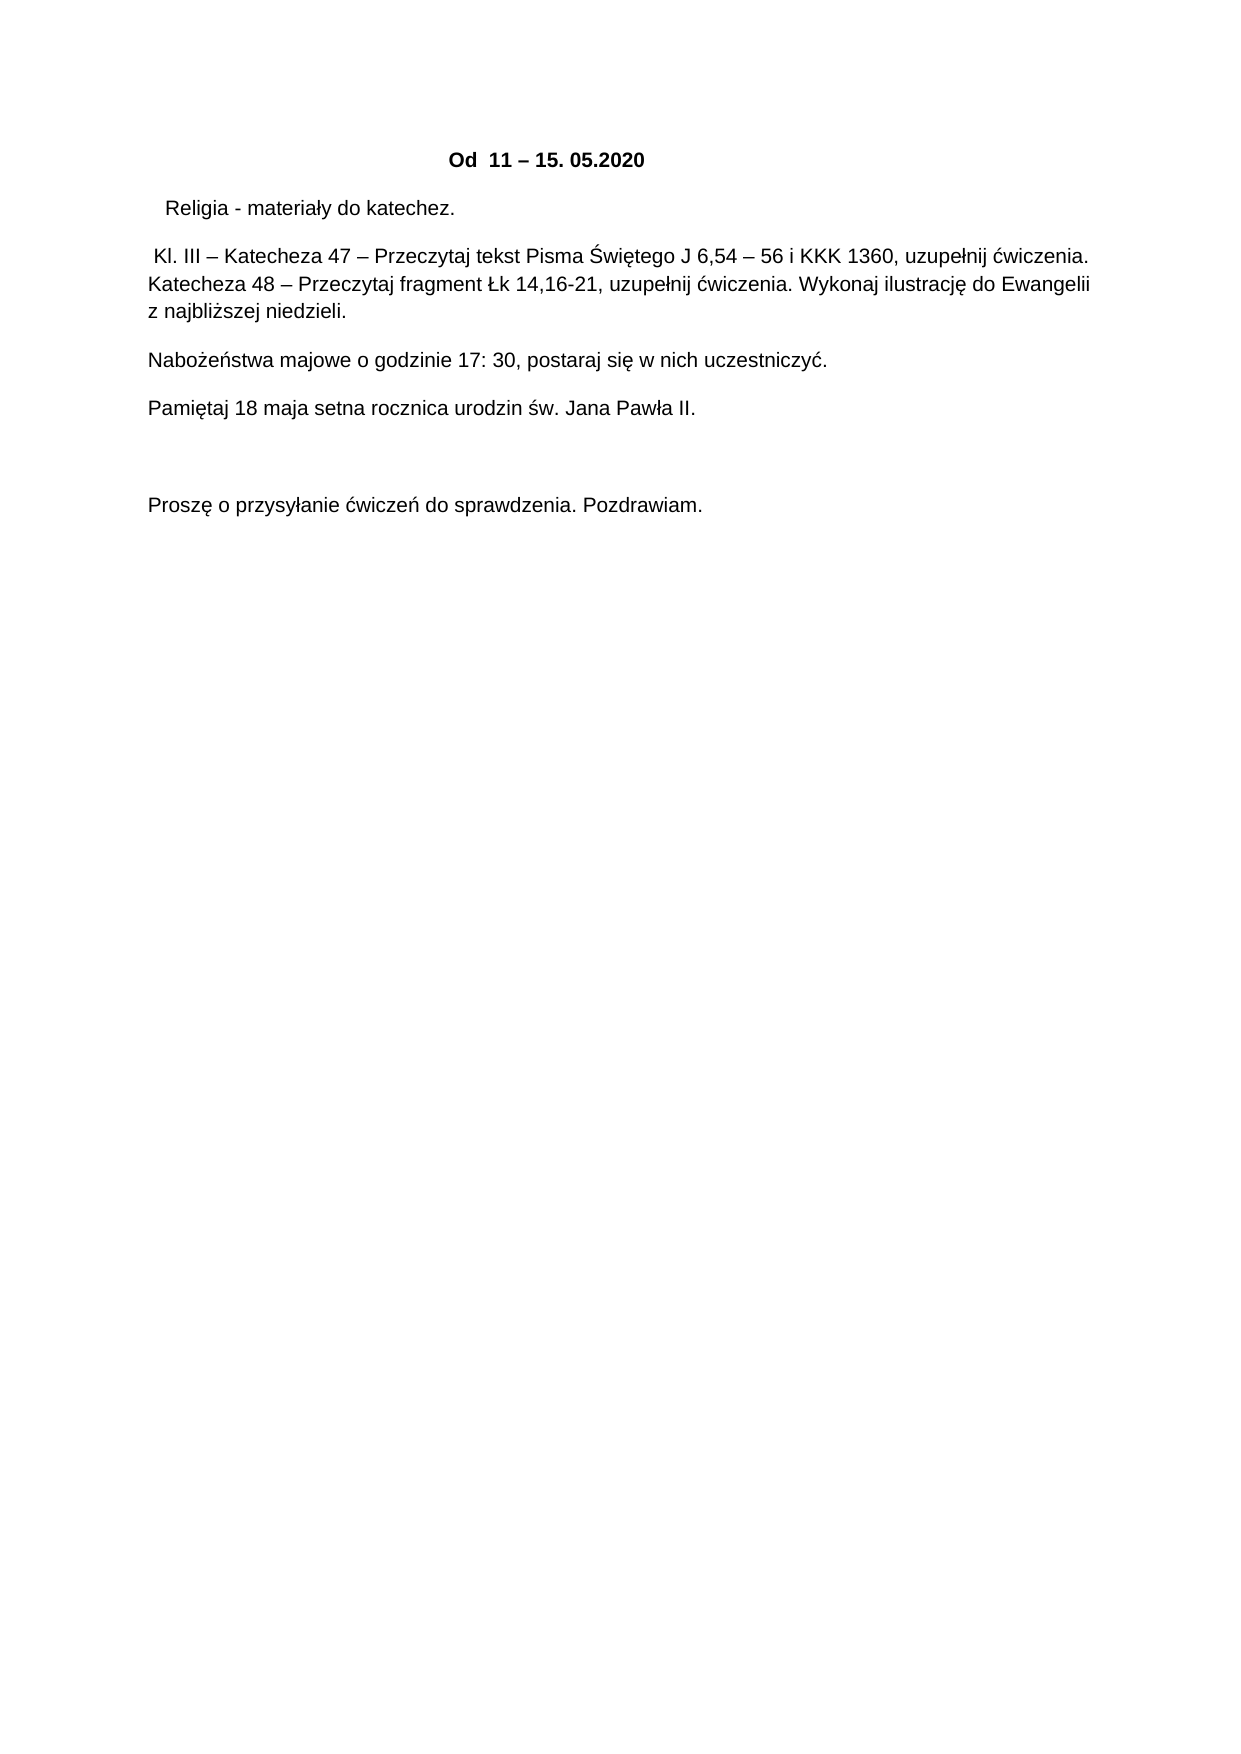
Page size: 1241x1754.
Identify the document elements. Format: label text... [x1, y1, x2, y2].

text Proszę o przysyłanie ćwiczeń do sprawdzenia. Pozdrawiam. [148, 493, 1093, 517]
text Nabożeństwa majowe o godzinie 17: 30, postaraj się w nich uczestniczyć. [148, 348, 1093, 372]
text Od 11 – 15. 05.2020 [148, 148, 1093, 172]
text Religia - materiały do katechez. [148, 196, 1093, 220]
text Pamiętaj 18 maja setna rocznica urodzin św. Jana Pawła II. [148, 396, 1093, 420]
text Kl. III – Katecheza 47 – Przeczytaj tekst Pisma Świętego J 6,54 – 56 i KKK 1360, uzupełnij ćwiczenia. Katecheza 48 – Przeczytaj fragment Łk 14,16-21, uzupełnij ćwiczenia. Wykonaj ilustrację do Ewangelii z najbliższej niedzieli. [148, 244, 1093, 323]
